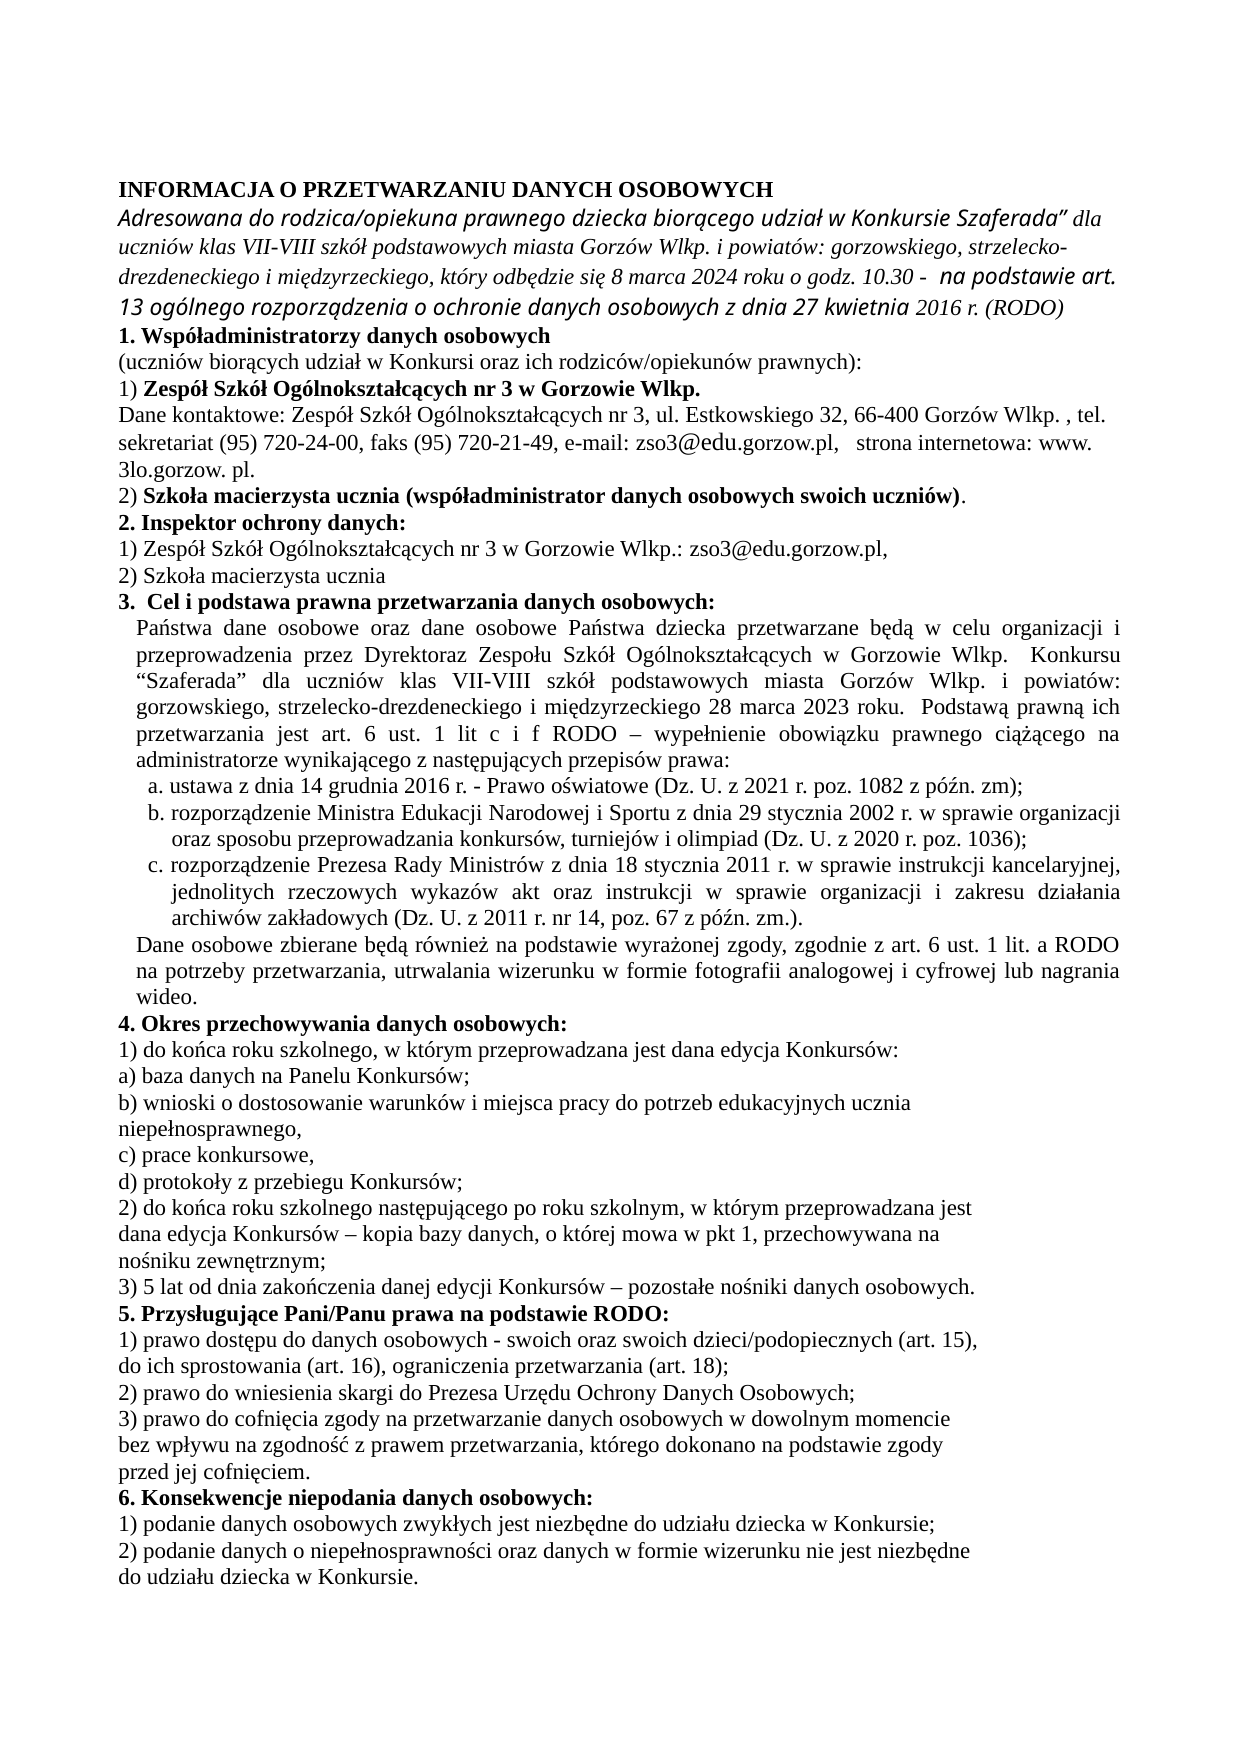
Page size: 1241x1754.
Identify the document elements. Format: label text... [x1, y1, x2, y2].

text 5. Przysługujące Pani/Panu prawa na podstawie RODO: [118, 1299, 1122, 1326]
text 2) podanie danych o niepełnosprawności oraz danych w formie wizerunku nie jest niezbędne [118, 1537, 1122, 1563]
list a. ustawa z dnia 14 grudnia 2016 r. - Prawo oświatowe (Dz. U. z 2021 r. poz. 1082 z późn. zm); [148, 772, 1122, 799]
text 1) Zespół Szkół Ogólnokształcących nr 3 w Gorzowie Wlkp. [118, 375, 1122, 401]
text 2) Szkoła macierzysta ucznia (współadministrator danych osobowych swoich uczniów). [118, 483, 1122, 509]
text dana edycja Konkursów – kopia bazy danych, o której mowa w pkt 1, przechowywana na [118, 1221, 1122, 1247]
text 2) Szkoła macierzysta ucznia [118, 562, 1122, 588]
text 1) do końca roku szkolnego, w którym przeprowadzana jest dana edycja Konkursów: [118, 1036, 1122, 1062]
text a) baza danych na Panelu Konkursów; [118, 1062, 1122, 1089]
text INFORMACJA O PRZETWARZANIU DANYCH OSOBOWYCH [118, 176, 1122, 202]
text przed jej cofnięciem. [118, 1458, 1122, 1484]
list c. rozporządzenie Prezesa Rady Ministrów z dnia 18 stycznia 2011 r. w sprawie instrukcji kancelaryjnej, jednolitych rzeczowych wykazów akt oraz instrukcji w sprawie organizacji i zakresu działania archiwów zakładowych (Dz. U. z 2011 r. nr 14, poz. 67 z późn. zm.). [148, 852, 1122, 931]
text 2) do końca roku szkolnego następującego po roku szkolnym, w którym przeprowadzana jest [118, 1194, 1122, 1221]
text nośniku zewnętrznym; [118, 1247, 1122, 1273]
text 3) prawo do cofnięcia zgody na przetwarzanie danych osobowych w dowolnym momencie [118, 1405, 1122, 1431]
text Państwa dane osobowe oraz dane osobowe Państwa dziecka przetwarzane będą w celu organizacji i przeprowadzenia przez Dyrektoraz Zespołu Szkół Ogólnokształcących w Gorzowie Wlkp. Konkursu “Szaferada” dla uczniów klas VII-VIII szkół podstawowych miasta Gorzów Wlkp. i powiatów: gorzowskiego, strzelecko-drezdeneckiego i międzyrzeckiego 28 marca 2023 roku. Podstawą prawną ich przetwarzania jest art. 6 ust. 1 lit c i f RODO – wypełnienie obowiązku prawnego ciążącego na administratorze wynikającego z następujących przepisów prawa: [136, 614, 1122, 772]
text do udziału dziecka w Konkursie. [118, 1563, 1122, 1589]
text 2) prawo do wniesienia skargi do Prezesa Urzędu Ochrony Danych Osobowych; [118, 1379, 1122, 1405]
text c) prace konkursowe, [118, 1141, 1122, 1168]
text 3. Cel i podstawa prawna przetwarzania danych osobowych: [118, 588, 1122, 614]
list b. rozporządzenie Ministra Edukacji Narodowej i Sportu z dnia 29 stycznia 2002 r. w sprawie organizacji oraz sposobu przeprowadzania konkursów, turniejów i olimpiad (Dz. U. z 2020 r. poz. 1036); [148, 799, 1122, 852]
text niepełnosprawnego, [118, 1115, 1122, 1141]
text (uczniów biorących udział w Konkursi oraz ich rodziców/opiekunów prawnych): [118, 348, 1122, 375]
text 4. Okres przechowywania danych osobowych: [118, 1010, 1122, 1036]
text Dane kontaktowe: Zespół Szkół Ogólnokształcących nr 3, ul. Estkowskiego 32, 66-400 Gorzów Wlkp. , tel. sekretariat (95) 720-24-00, faks (95) 720-21-49, e-mail: zso3@edu.gorzow.pl, strona internetowa: www. 3lo.gorzow. pl. [118, 401, 1122, 483]
text bez wpływu na zgodność z prawem przetwarzania, którego dokonano na podstawie zgody [118, 1431, 1122, 1458]
text d) protokoły z przebiegu Konkursów; [118, 1168, 1122, 1194]
text 1. Współadministratorzy danych osobowych [118, 322, 1122, 348]
text 3) 5 lat od dnia zakończenia danej edycji Konkursów – pozostałe nośniki danych osobowych. [118, 1273, 1122, 1299]
text b) wnioski o dostosowanie warunków i miejsca pracy do potrzeb edukacyjnych ucznia [118, 1089, 1122, 1115]
text Adresowana do rodzica/opiekuna prawnego dziecka biorącego udział w Konkursie Szaferada” dla uczniów klas VII-VIII szkół podstawowych miasta Gorzów Wlkp. i powiatów: gorzowskiego, strzelecko-drezdeneckiego i międzyrzeckiego, który odbędzie się 8 marca 2024 roku o godz. 10.30 - na podstawie art. 13 ogólnego rozporządzenia o ochronie danych osobowych z dnia 27 kwietnia 2016 r. (RODO) [118, 202, 1122, 322]
text 1) podanie danych osobowych zwykłych jest niezbędne do udziału dziecka w Konkursie; [118, 1510, 1122, 1537]
text Dane osobowe zbierane będą również na podstawie wyrażonej zgody, zgodnie z art. 6 ust. 1 lit. a RODO na potrzeby przetwarzania, utrwalania wizerunku w formie fotografii analogowej i cyfrowej lub nagrania wideo. [136, 931, 1122, 1010]
text 1) Zespół Szkół Ogólnokształcących nr 3 w Gorzowie Wlkp.: zso3@edu.gorzow.pl, [118, 535, 1122, 562]
text 1) prawo dostępu do danych osobowych - swoich oraz swoich dzieci/podopiecznych (art. 15), [118, 1326, 1122, 1352]
text do ich sprostowania (art. 16), ograniczenia przetwarzania (art. 18); [118, 1352, 1122, 1379]
text 2. Inspektor ochrony danych: [118, 509, 1122, 535]
text 6. Konsekwencje niepodania danych osobowych: [118, 1484, 1122, 1510]
